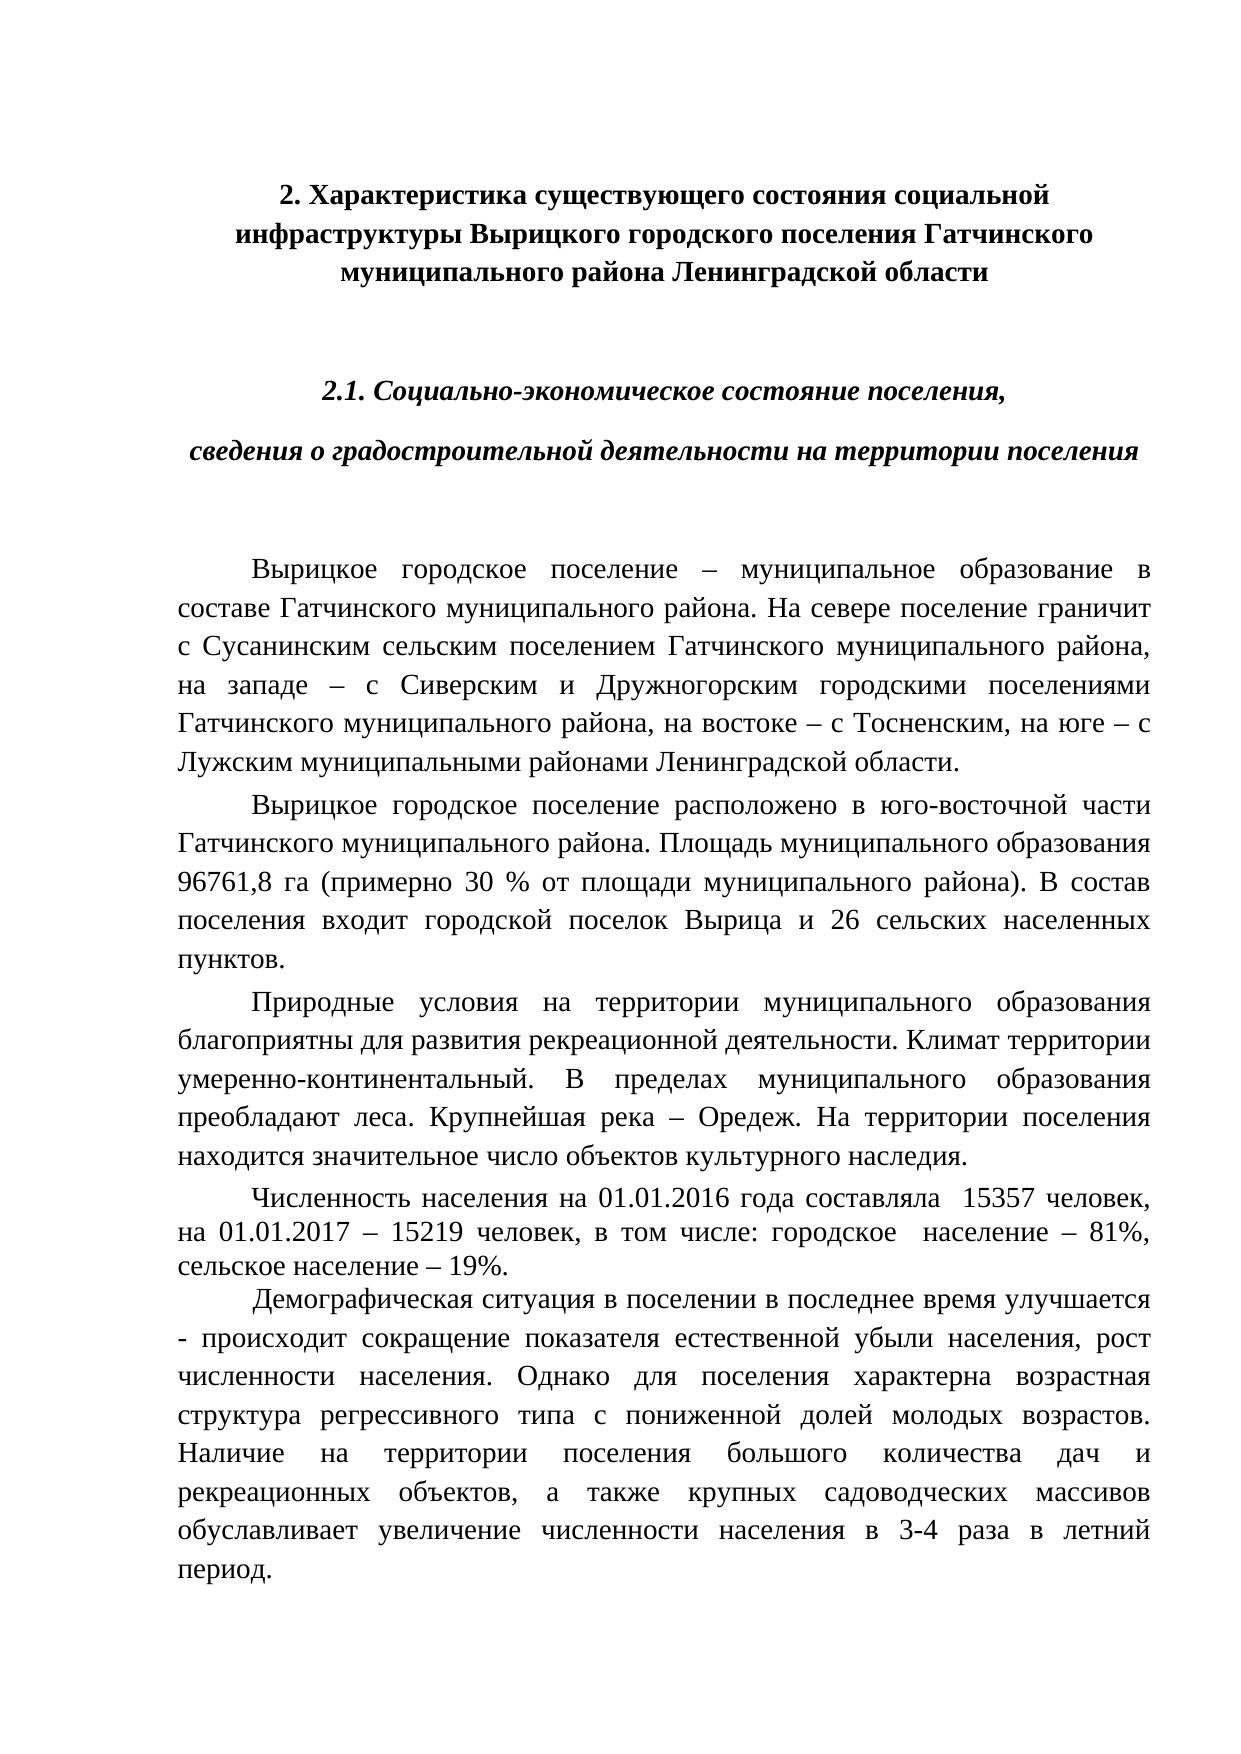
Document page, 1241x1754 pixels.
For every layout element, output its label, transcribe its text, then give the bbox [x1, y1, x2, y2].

text сведения о градостроительной деятельности на территории поселения [177, 433, 1152, 466]
text 2. Характеристика существующего состояния социальной инфраструктуры Вырицкого городского поселения Гатчинского муниципального района Ленинградской области [177, 177, 1152, 288]
text 2.1. Социально-экономическое состояние поселения, [177, 373, 1152, 407]
text Численность населения на 01.01.2016 года составляла 15357 человек, на 01.01.2017 – 15219 человек, в том числе: городское население – 81%, сельское население – 19%. [177, 1181, 1152, 1281]
text Природные условия на территории муниципального образования благоприятны для развития рекреационной деятельности. Климат территории умеренно-континентальный. В пределах муниципального образования преобладают леса. Крупнейшая река – Оредеж. На территории поселения находится значительное число объектов культурного наследия. [177, 984, 1152, 1171]
text Вырицкое городское поселение – муниципальное образование в составе Гатчинского муниципального района. На севере поселение граничит с Сусанинским сельским поселением Гатчинского муниципального района, на западе – с Сиверским и Дружногорским городскими поселениями Гатчинского муниципального района, на востоке – с Тосненским, на юге – с Лужским муниципальными районами Ленинградской области. [177, 551, 1152, 778]
text Вырицкое городское поселение расположено в юго-восточной части Гатчинского муниципального района. Площадь муниципального образования (примерно 30 % от площади муниципального района). В состав поселения входит городской поселок Вырица и 26 сельских населенных пунктов. [177, 787, 1152, 974]
text Демографическая ситуация в поселении в последнее время улучшается - происходит сокращение показателя естественной убыли населения, рост численности населения. Однако для поселения характерна возрастная структура регрессивного типа с пониженной долей молодых возрастов. Наличие на территории поселения большого количества дач и рекреационных объектов, а также крупных садоводческих массивов обуславливает увеличение численности населения в 3-4 раза в летний период. [177, 1281, 1152, 1584]
